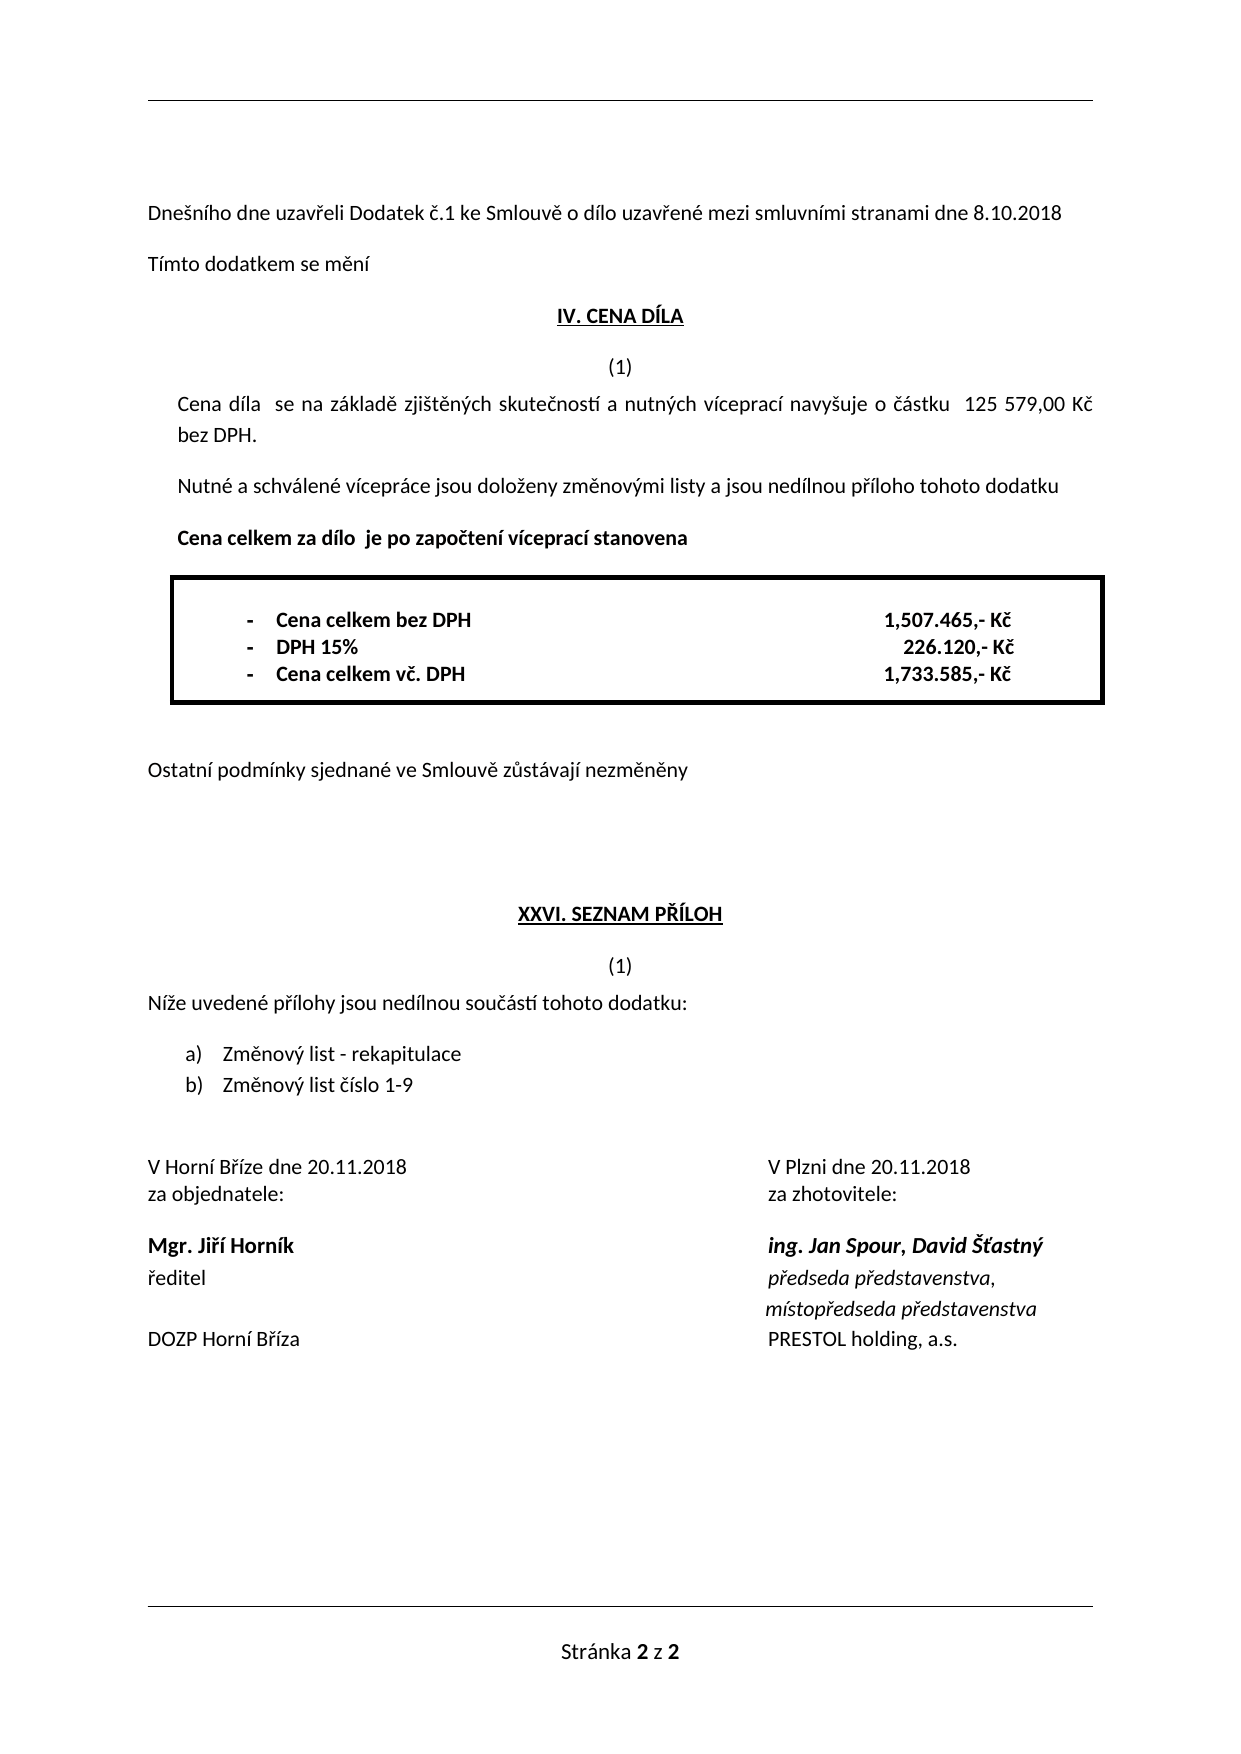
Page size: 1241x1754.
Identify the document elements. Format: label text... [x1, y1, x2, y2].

text Cena díla se na základě zjištěných skutečností a nutných víceprací navyšuje o částku 125 579,00 Kč bez DPH. [177, 390, 1093, 448]
text Tímto dodatkem se mění [148, 251, 1093, 277]
text za objednatele: za zhotovitele: [148, 1180, 1093, 1207]
text Mgr. Jiří Horník ing. Jan Spour, David Šťastný [148, 1232, 1093, 1260]
text (1) [148, 353, 1093, 380]
text DOZP Horní Bříza PRESTOL holding, a.s. [148, 1325, 1093, 1352]
text Dnešního dne uzavřeli Dodatek č.1 ke Smlouvě o dílo uzavřené mezi smluvními stranami dne 8.10.2018 [148, 199, 1093, 226]
text (1) [148, 952, 1093, 979]
text Ostatní podmínky sjednané ve Smlouvě zůstávají nezměněny [148, 756, 1093, 783]
list Změnový list - rekapitulace [185, 1041, 1093, 1067]
text ředitel předseda představenstva, [148, 1264, 1093, 1291]
text Nutné a schválené vícepráce jsou doloženy změnovými listy a jsou nedílnou příloho tohoto dodatku [177, 472, 1093, 499]
text Níže uvedené přílohy jsou nedílnou součástí tohoto dodatku: [148, 989, 1093, 1016]
list Změnový list číslo 1-9 [185, 1071, 1093, 1098]
table_header Cena celkem bez DPH 1,507.465,- Kč DPH 15% 226.120,- Kč Cena celkem vč. DPH 1,733.585,- Kč [174, 580, 1100, 700]
text místopředseda představenstva [148, 1295, 1093, 1321]
text V Horní Bříze dne 20.11.2018 V Plzni dne 20.11.2018 [148, 1153, 1093, 1180]
text Cena celkem za dílo je po započtení víceprací stanovena [177, 524, 1093, 551]
text XXVI. SEZNAM PŘÍLOH [148, 901, 1093, 927]
text IV. Cena díla [148, 302, 1093, 329]
